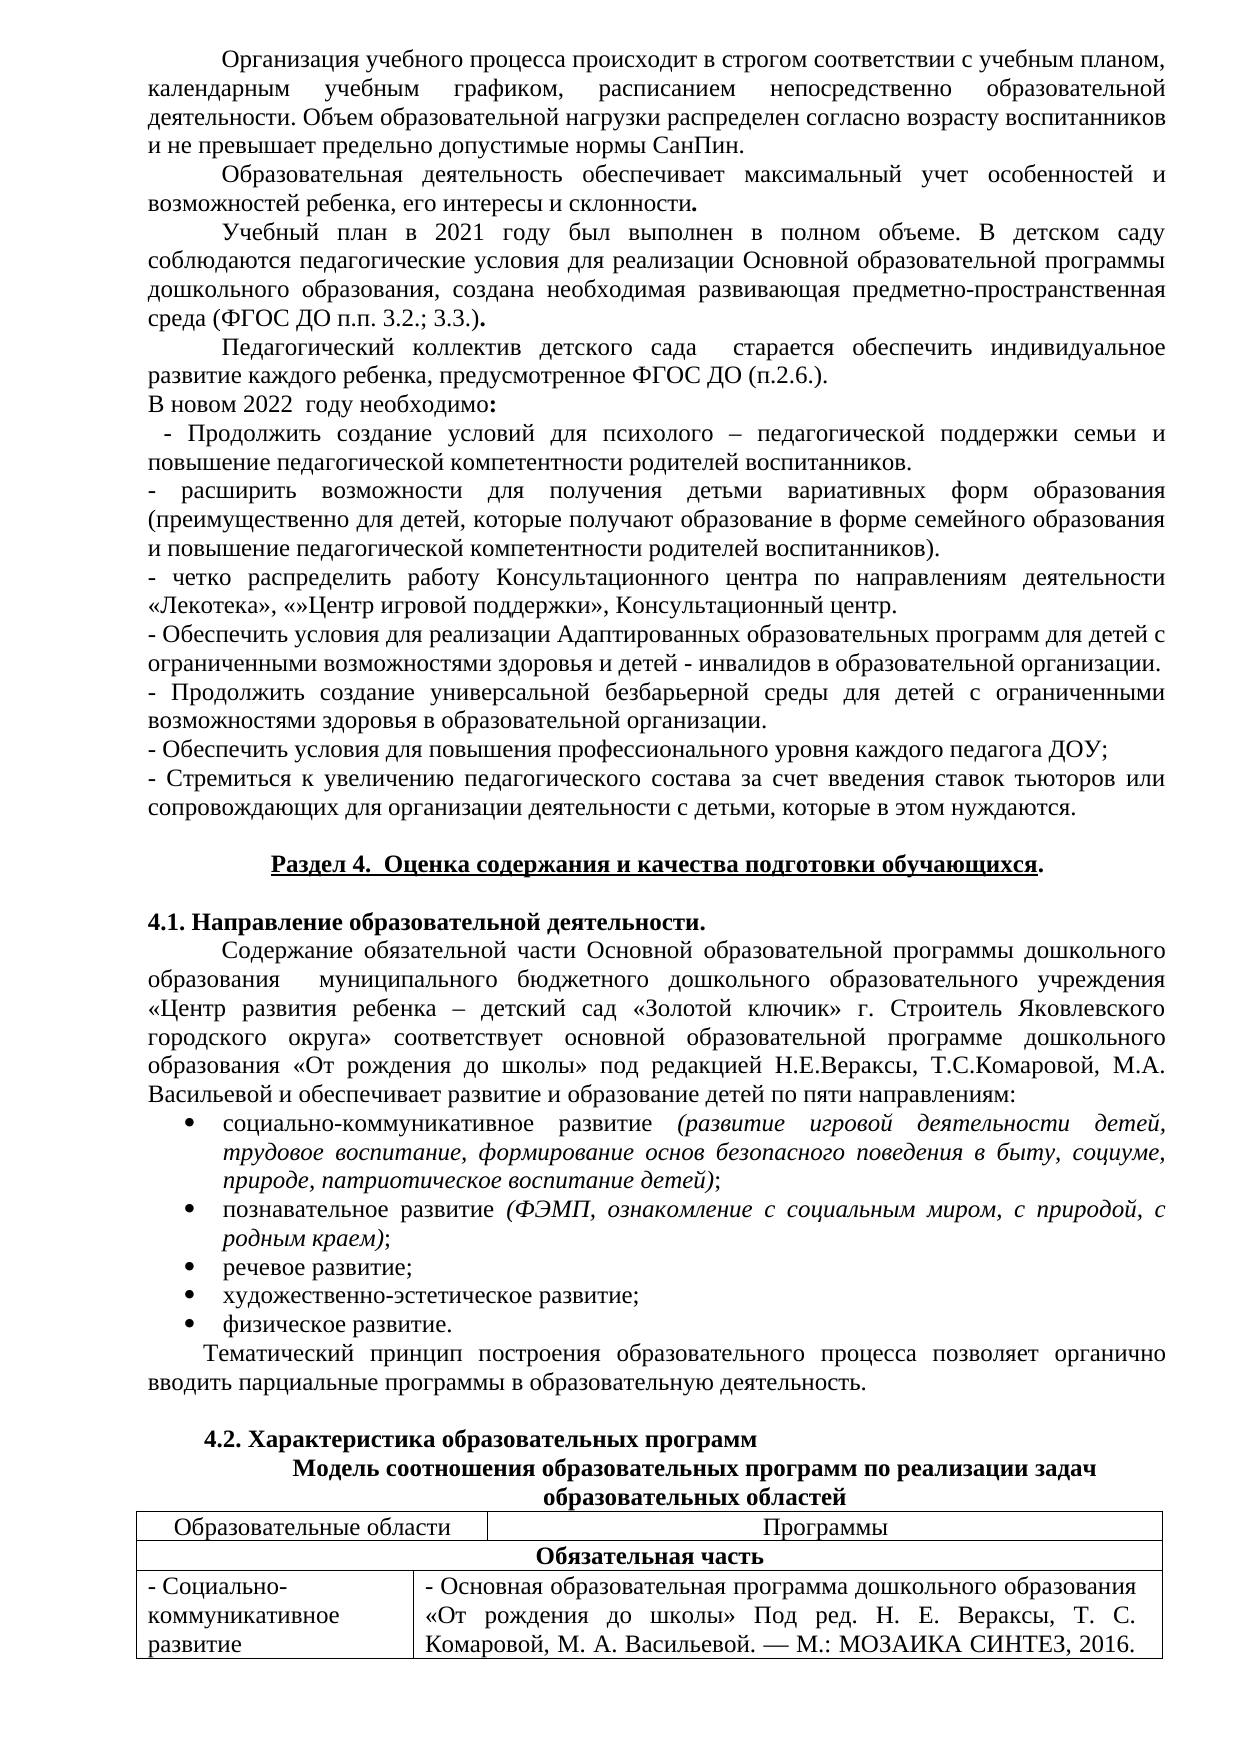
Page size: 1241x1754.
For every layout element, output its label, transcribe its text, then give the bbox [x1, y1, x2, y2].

text Учебный план в 2021 году был выполнен в полном объеме. В детском саду соблюдаются педагогические условия для реализации Основной образовательной программы дошкольного образования, создана необходимая развивающая предметно-пространственная среда (ФГОС ДО п.п. 3.2.; 3.3.). [148, 217, 1167, 332]
text - Продолжить создание условий для психолого – педагогической поддержки семьи и повышение педагогической компетентности родителей воспитанников. [148, 418, 1167, 476]
text - Обеспечить условия для реализации Адаптированных образовательных программ для детей с ограниченными возможностями здоровья и детей - инвалидов в образовательной организации. [148, 619, 1167, 677]
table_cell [137, 1571, 413, 1657]
text Раздел 4. Оценка содержания и качества подготовки обучающихся. [148, 849, 1167, 878]
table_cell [414, 1571, 1162, 1657]
text - Стремиться к увеличению педагогического состава за счет введения ставок тьюторов или сопровождающих для организации деятельности с детьми, которые в этом нуждаются. [148, 763, 1167, 821]
table_cell Обязательная часть [137, 1541, 1162, 1570]
table_header Образовательные области [137, 1512, 487, 1540]
list познавательное развитие (ФЭМП, ознакомление с социальным миром, с природой, с родным краем); [185, 1194, 1167, 1252]
text - расширить возможности для получения детьми вариативных форм образования (преимущественно для детей, которые получают образование в форме семейного образования и повышение педагогической компетентности родителей воспитанников). [148, 476, 1167, 562]
list социально-коммуникативное развитие (развитие игровой деятельности детей, трудовое воспитание, формирование основ безопасного поведения в быту, социуме, природе, патриотическое воспитание детей); [185, 1108, 1167, 1194]
list физическое развитие. [185, 1309, 1167, 1338]
text 4.1. Направление образовательной деятельности. [148, 907, 1167, 936]
text В новом 2022 году необходимо: [148, 389, 1167, 418]
text - четко распределить работу Консультационного центра по направлениям деятельности «Лекотека», «»Центр игровой поддержки», Консультационный центр. [148, 562, 1167, 619]
list художественно-эстетическое развитие; [185, 1281, 1167, 1309]
text Организация учебного процесса происходит в строгом соответствии с учебным планом, календарным учебным графиком, расписанием непосредственно образовательной деятельности. Объем образовательной нагрузки распределен согласно возрасту воспитанников и не превышает предельно допустимые нормы СанПин. [148, 44, 1167, 159]
text - Обеспечить условия для повышения профессионального уровня каждого педагога ДОУ; [148, 734, 1167, 763]
text Тематический принцип построения образовательного процесса позволяет органично вводить парциальные программы в образовательную деятельность. [148, 1338, 1167, 1396]
text - Продолжить создание универсальной безбарьерной среды для детей с ограниченными возможностями здоровья в образовательной организации. [148, 677, 1167, 734]
table_header Программы [488, 1512, 1162, 1540]
text 4.2. Характеристика образовательных программ [148, 1424, 1167, 1453]
text Содержание обязательной части Основной образовательной программы дошкольного образования муниципального бюджетного дошкольного образовательного учреждения «Центр развития ребенка – детский сад «Золотой ключик» г. Строитель Яковлевского городского округа» соответствует основной образовательной программе дошкольного образования «От рождения до школы» под редакцией Н.Е.Вераксы, Т.С.Комаровой, М.А. Васильевой и обеспечивает развитие и образование детей по пяти направлениям: [148, 936, 1167, 1108]
list речевое развитие; [185, 1252, 1167, 1281]
text Образовательная деятельность обеспечивает максимальный учет особенностей и возможностей ребенка, его интересы и склонности. [148, 159, 1167, 217]
text Педагогический коллектив детского сада старается обеспечить индивидуальное развитие каждого ребенка, предусмотренное ФГОС ДО (п.2.6.). [148, 332, 1167, 389]
text Модель соотношения образовательных программ по реализации задач образовательных областей [223, 1453, 1167, 1511]
